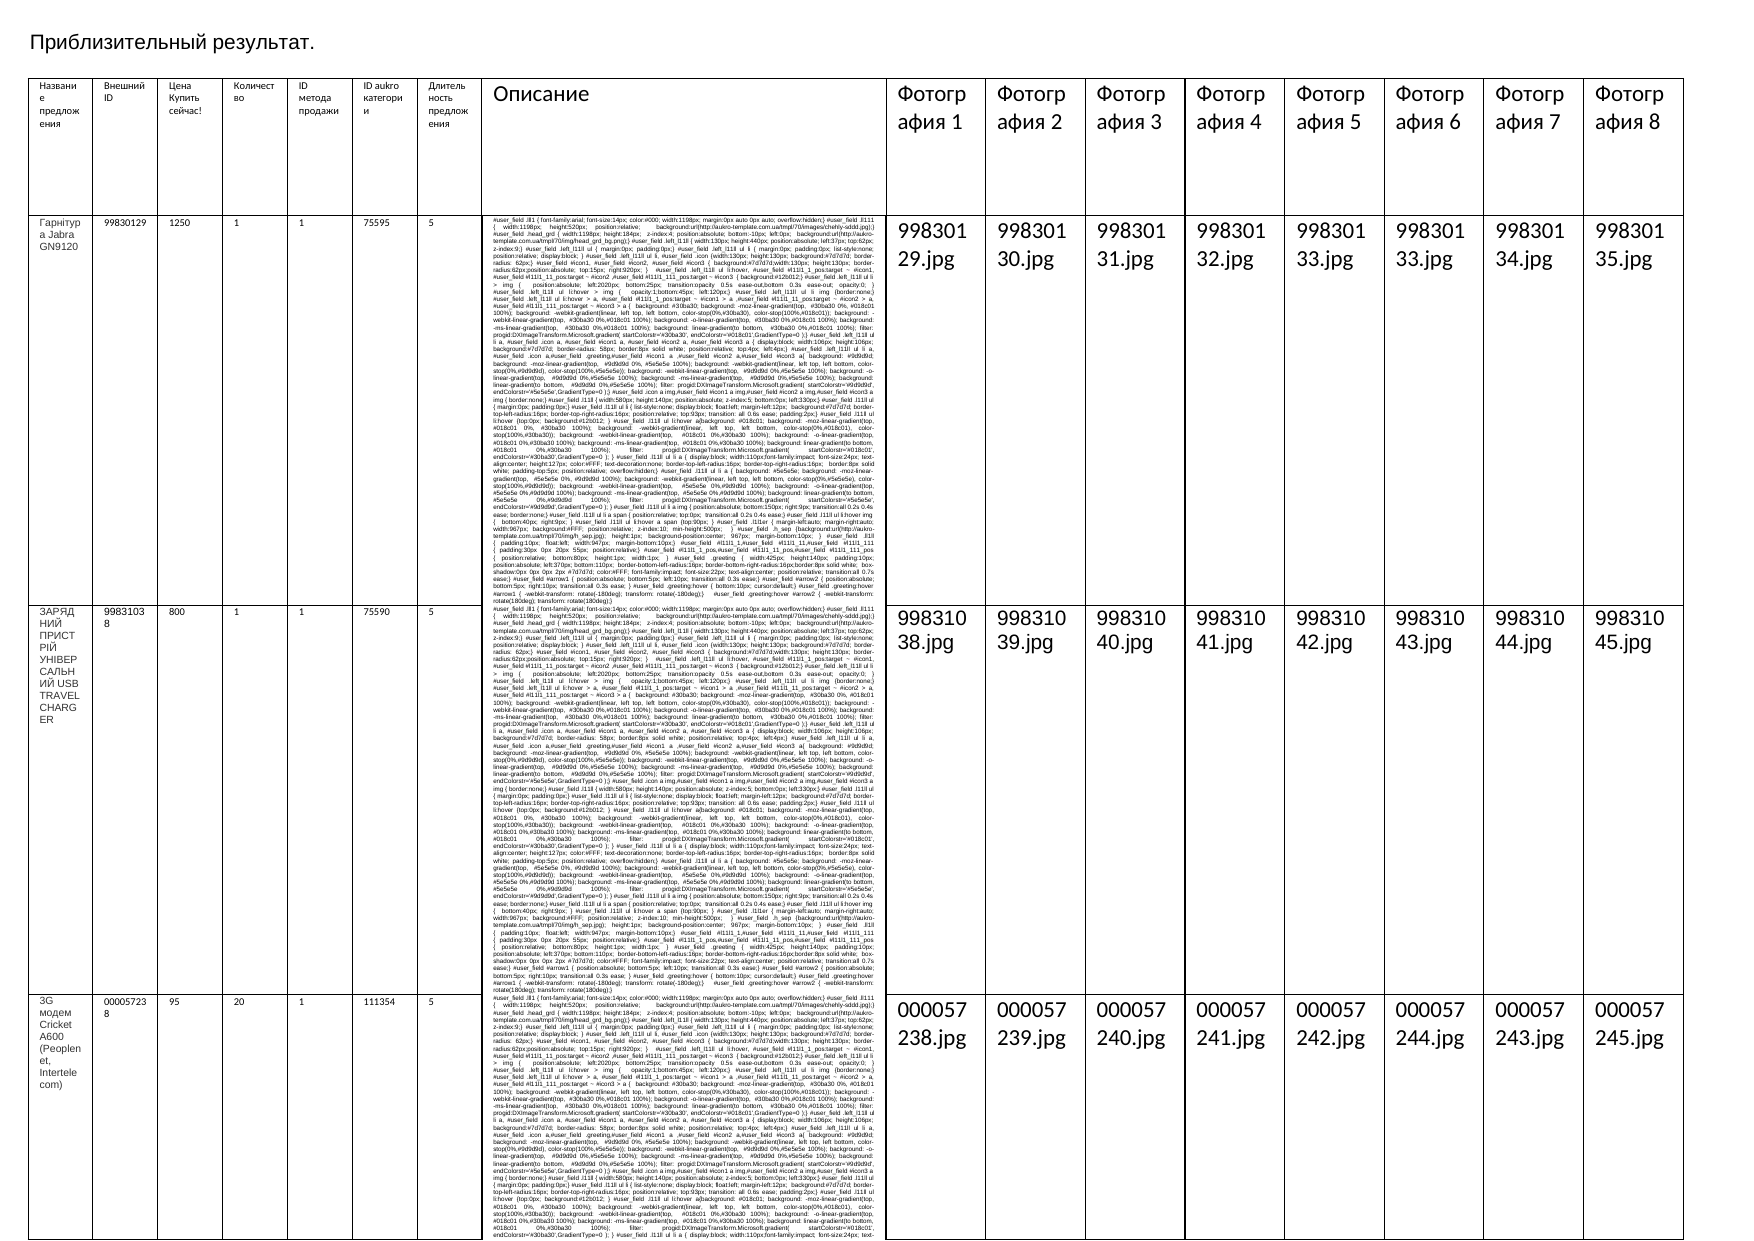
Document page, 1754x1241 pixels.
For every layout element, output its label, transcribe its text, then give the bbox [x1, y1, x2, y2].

table_cell 000057238 [93, 995, 157, 1239]
table_header Фотография 4 [1186, 79, 1284, 215]
table_header Описание [482, 79, 886, 215]
table_cell 000057238.jpg [887, 995, 985, 1239]
table_cell ЗАРЯДНИЙ ПРИСТРІЙ УНІВЕРСАЛЬНИЙ USB TRAVEL CHARGER [29, 606, 92, 994]
table_cell 75590 [353, 606, 417, 994]
table_cell 99831042.jpg [1285, 606, 1384, 994]
table_cell 000057240.jpg [1086, 995, 1184, 1239]
table_cell 99830131.jpg [1086, 216, 1184, 604]
table_cell 99830130.jpg [986, 216, 1085, 604]
table_header ID aukro категории [353, 79, 417, 215]
table_cell 5 [418, 995, 481, 1239]
table_header Фотография 7 [1484, 79, 1583, 215]
table_cell 1 [288, 995, 352, 1239]
table_cell 000057244.jpg [1385, 995, 1483, 1239]
table_cell 99831040.jpg [1086, 606, 1184, 994]
table_cell 99830133.jpg [1285, 216, 1384, 604]
table_cell 99831044.jpg [1484, 606, 1583, 994]
table_cell 99830132.jpg [1186, 216, 1284, 604]
table_header Фотография 8 [1584, 79, 1683, 215]
table_header Фотография 1 [887, 79, 985, 215]
table_cell 1 [223, 606, 287, 994]
table_header ID метода продажи [288, 79, 352, 215]
table_cell 1 [288, 216, 352, 604]
table_cell 99831043.jpg [1385, 606, 1483, 994]
table_cell 99831038 [93, 606, 157, 994]
table_cell 5 [418, 216, 481, 604]
table_cell 99831045.jpg [1584, 606, 1683, 994]
table_header Фотография 2 [986, 79, 1085, 215]
table_cell 000057245.jpg [1584, 995, 1683, 1239]
table_header Название предложения [29, 79, 92, 215]
table_cell 000057243.jpg [1484, 995, 1583, 1239]
table_cell 99831039.jpg [986, 606, 1085, 994]
table_cell 000057242.jpg [1285, 995, 1384, 1239]
table_cell 20 [223, 995, 287, 1239]
table_header Цена Купить сейчас! [158, 79, 222, 215]
text Приблизительный результат. [29, 29, 1710, 53]
table_header Фотография 5 [1285, 79, 1384, 215]
table_cell 95 [158, 995, 222, 1239]
table_cell 1 [223, 216, 287, 604]
table_header Количество [223, 79, 287, 215]
table_cell 99830134.jpg [1484, 216, 1583, 604]
table_cell 99831041.jpg [1186, 606, 1284, 994]
table_cell 99830133.jpg [1385, 216, 1483, 604]
table_header Длительность предложения [418, 79, 481, 215]
table_cell 75595 [353, 216, 417, 604]
table_cell 99831038.jpg [887, 606, 985, 994]
table_header Фотография 3 [1086, 79, 1184, 215]
table_cell 99830129.jpg [887, 216, 985, 604]
table_cell 99830129 [93, 216, 157, 604]
table_cell 000057239.jpg [986, 995, 1085, 1239]
table_cell 800 [158, 606, 222, 994]
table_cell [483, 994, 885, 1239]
table_header Фотография 6 [1385, 79, 1483, 215]
table_cell 1250 [158, 216, 222, 604]
table_cell 1 [288, 606, 352, 994]
table_header Внешний ID [93, 79, 157, 215]
table_cell 111354 [353, 995, 417, 1239]
table_cell 000057241.jpg [1186, 995, 1284, 1239]
table_cell Гарнітура Jabra GN9120 [29, 216, 92, 604]
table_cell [29, 995, 92, 1239]
table_cell 99830135.jpg [1584, 216, 1683, 604]
table_cell 5 [418, 606, 481, 994]
